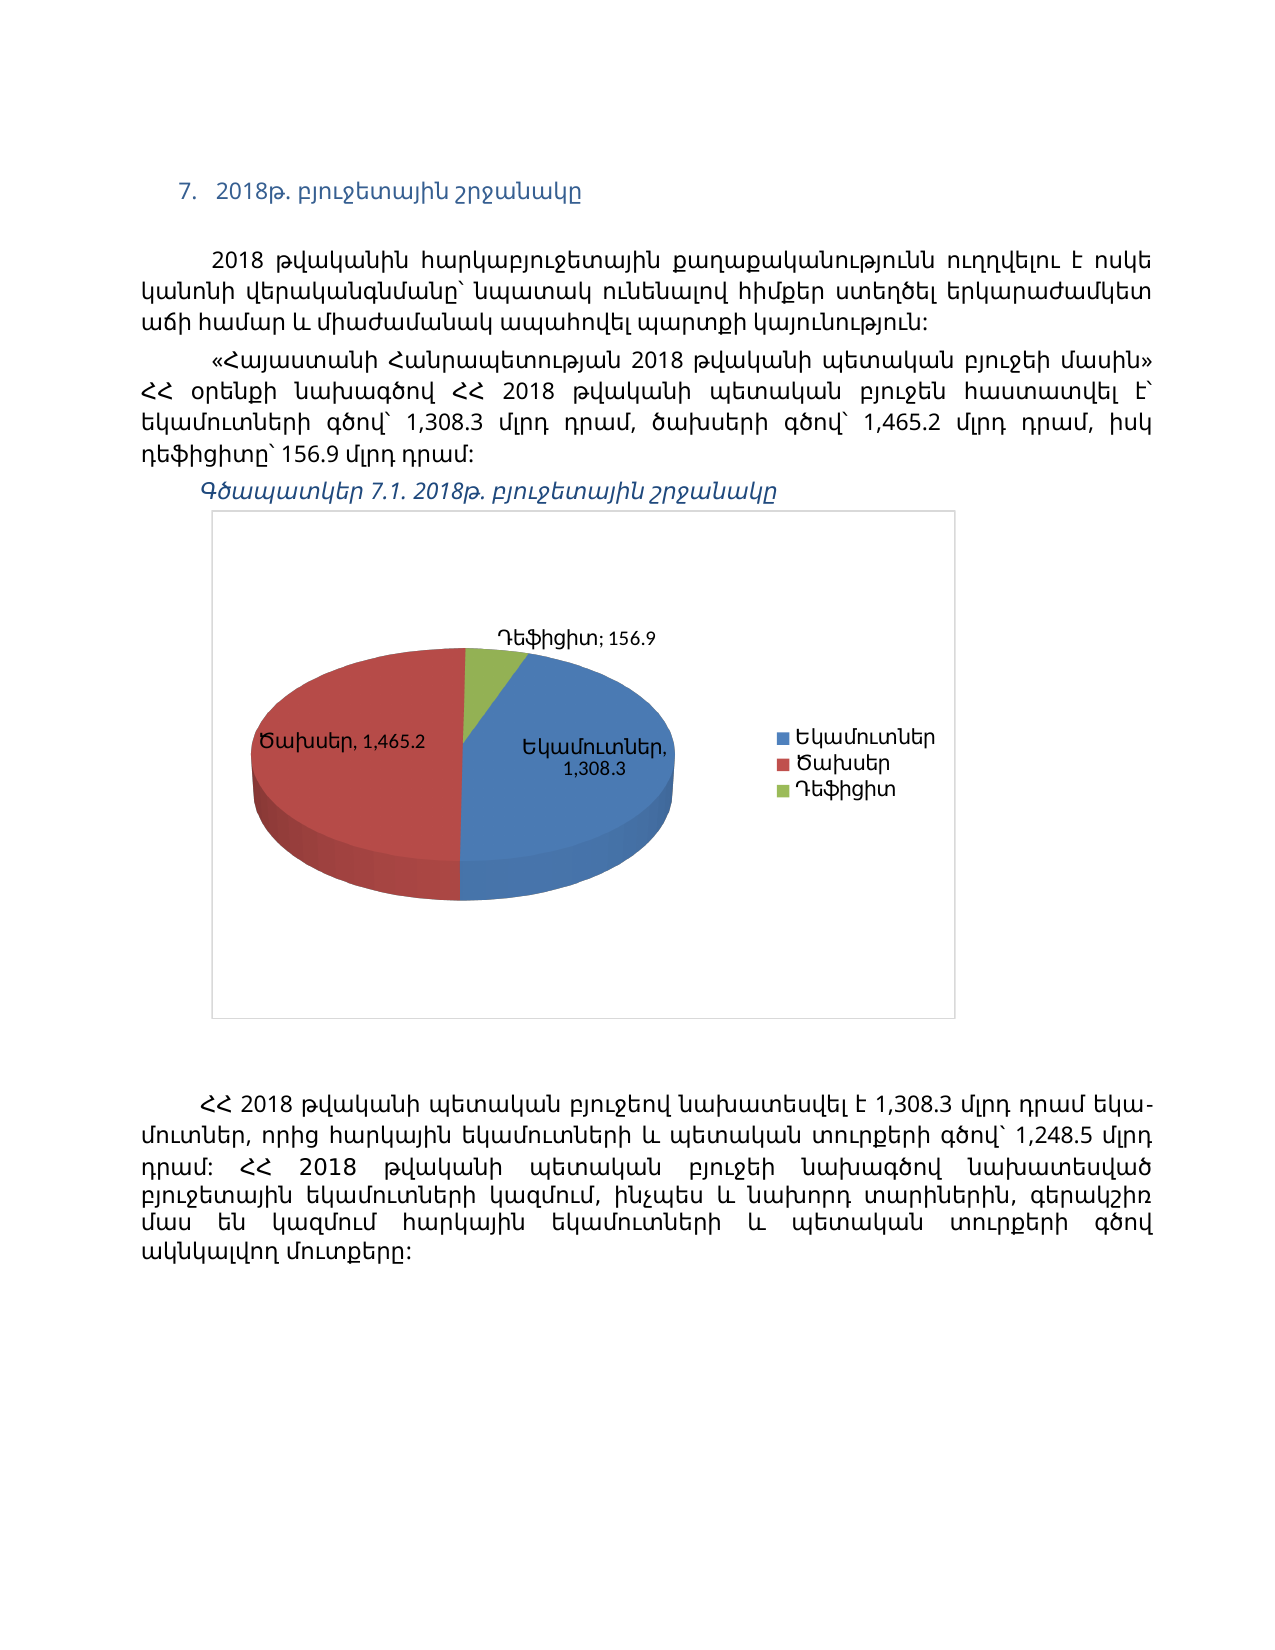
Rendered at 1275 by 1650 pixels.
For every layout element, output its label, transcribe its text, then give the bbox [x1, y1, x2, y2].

text ՀՀ 2018 թվականի պետական բյուջեով նախատեսվել է 1,308.3 մլրդ դրամ եկամուտներ, որից հարկային եկամուտների և պետական տուրքերի գծով` 1,248.5 մլրդ դրամ: ՀՀ 2018 թվականի պետական բյուջեի նախագծով նախատեսված բյուջետային եկամուտների կազմում, ինչպես և նախորդ տարիներին, գերակշիռ մաս են կազմում հարկային եկամուտների և պետական տուրքերի գծով ակնկալվող մուտքերը: [141, 1088, 1153, 1267]
text 2018 թվականին հարկաբյուջետային քաղաքականությունն ուղղվելու է ոսկե կանոնի վերականգնմանը՝ նպատակ ունենալով հիմքեր ստեղծել երկարաժամկետ աճի համար և միաժամանակ ապահովել պարտքի կայունություն: [141, 244, 1153, 337]
subtitle 2018թ. բյուջետային շրջանակը [178, 175, 1153, 206]
text Գծապատկեր 7.1. 2018թ. բյուջետային շրջանակը [200, 475, 1153, 506]
text «Հայաստանի Հանրապետության 2018 թվականի պետական բյուջեի մասին» ՀՀ օրենքի նախագծով ՀՀ 2018 թվականի պետական բյուջեն հաստատվել է՝ եկամուտների գծով՝ 1,308.3 մլրդ դրամ, ծախսերի գծով՝ 1,465.2 մլրդ դրամ, իսկ դեֆիցիտը՝ 156.9 մլրդ դրամ: [141, 344, 1153, 469]
